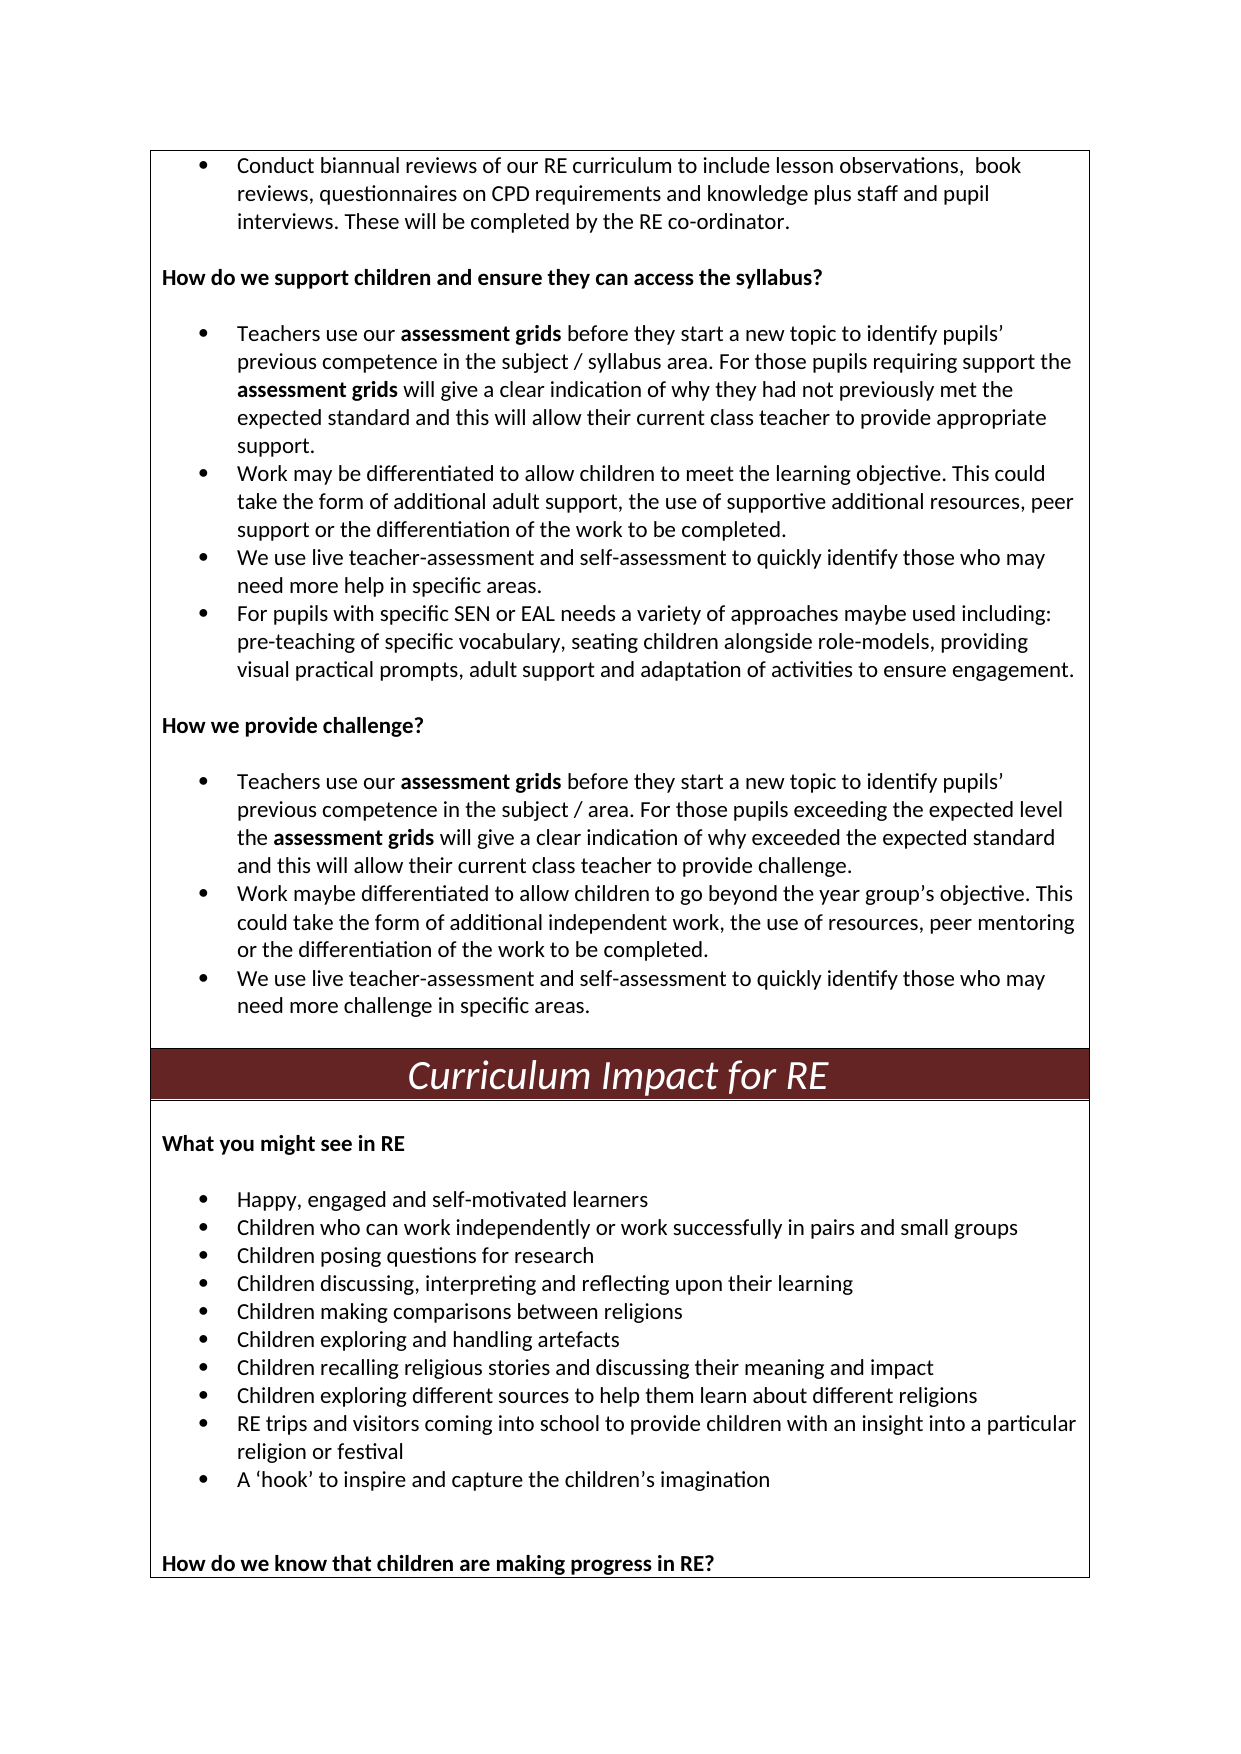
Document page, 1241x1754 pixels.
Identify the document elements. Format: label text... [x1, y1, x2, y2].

table_cell Curriculum Impact for RE [151, 1049, 1089, 1099]
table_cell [151, 1101, 1089, 1577]
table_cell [151, 151, 1089, 1048]
